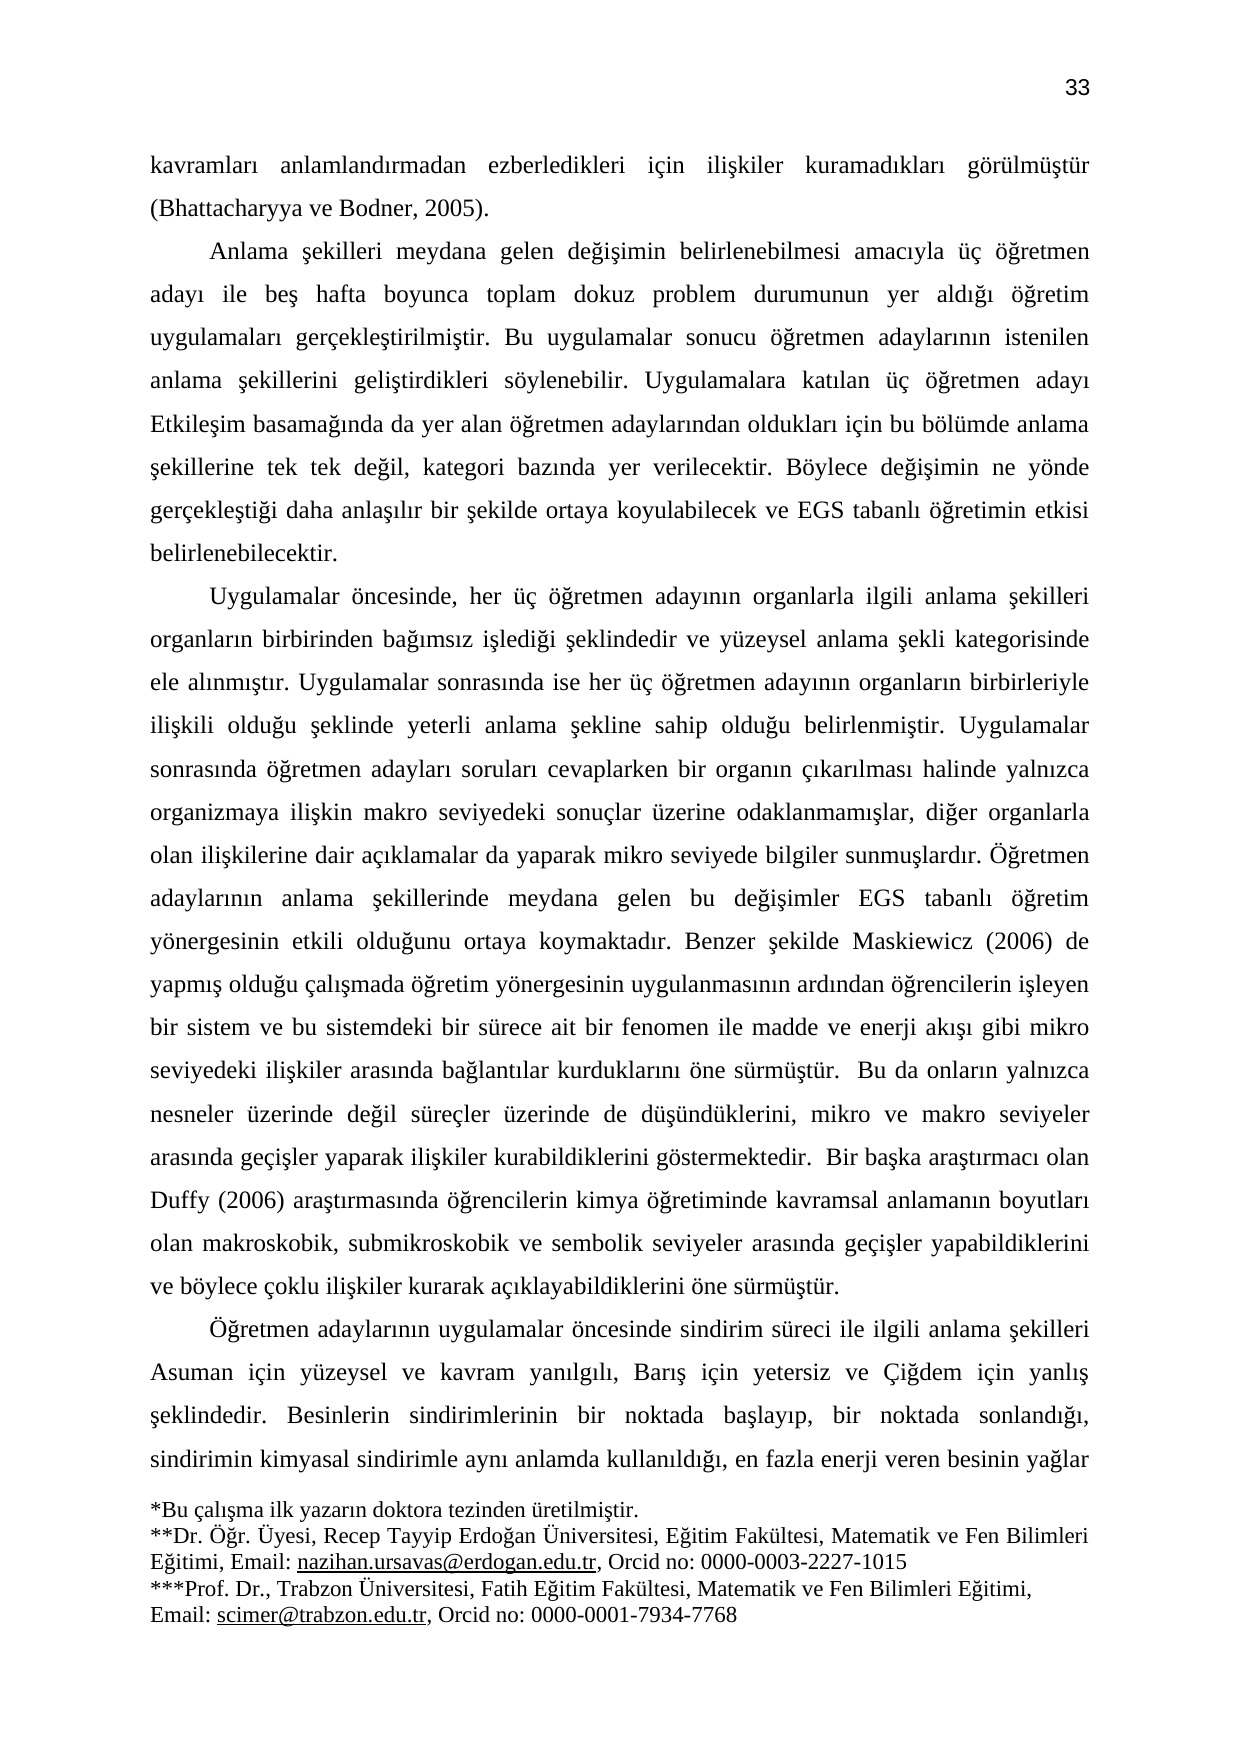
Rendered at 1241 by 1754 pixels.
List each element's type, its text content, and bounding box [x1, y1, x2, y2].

text Uygulamalar öncesinde, her üç öğretmen adayının organlarla ilgili anlama şekilleri organların birbirinden bağımsız işlediği şeklindedir ve yüzeysel anlama şekli kategorisinde ele alınmıştır. Uygulamalar sonrasında ise her üç öğretmen adayının organların birbirleriyle ilişkili olduğu şeklinde yeterli anlama şekline sahip olduğu belirlenmiştir. Uygulamalar sonrasında öğretmen adayları soruları cevaplarken bir organın çıkarılması halinde yalnızca organizmaya ilişkin makro seviyedeki sonuçlar üzerine odaklanmamışlar, diğer organlarla olan ilişkilerine dair açıklamalar da yaparak mikro seviyede bilgiler sunmuşlardır. Öğretmen adaylarının anlama şekillerinde meydana gelen bu değişimler EGS tabanlı öğretim yönergesinin etkili olduğunu ortaya koymaktadır. Benzer şekilde Maskiewicz (2006) de yapmış olduğu çalışmada öğretim yönergesinin uygulanmasının ardından öğrencilerin işleyen bir sistem ve bu sistemdeki bir sürece ait bir fenomen ile madde ve enerji akışı gibi mikro seviyedeki ilişkiler arasında bağlantılar kurduklarını öne sürmüştür. Bu da onların yalnızca nesneler üzerinde değil süreçler üzerinde de düşündüklerini, mikro ve makro seviyeler arasında geçişler yaparak ilişkiler kurabildiklerini göstermektedir. Bir başka araştırmacı olan Duffy (2006) araştırmasında öğrencilerin kimya öğretiminde kavramsal anlamanın boyutları olan makroskobik, submikroskobik ve sembolik seviyeler arasında geçişler yapabildiklerini ve böylece çoklu ilişkiler kurarak açıklayabildiklerini öne sürmüştür. [150, 581, 1090, 1300]
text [150, 1314, 1090, 1472]
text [150, 150, 1090, 222]
text Anlama şekilleri meydana gelen değişimin belirlenebilmesi amacıyla üç öğretmen adayı ile beş hafta boyunca toplam dokuz problem durumunun yer aldığı öğretim uygulamaları gerçekleştirilmiştir. Bu uygulamalar sonucu öğretmen adaylarının istenilen anlama şekillerini geliştirdikleri söylenebilir. Uygulamalara katılan üç öğretmen adayı Etkileşim basamağında da yer alan öğretmen adaylarından oldukları için bu bölümde anlama şekillerine tek tek değil, kategori bazında yer verilecektir. Böylece değişimin ne yönde gerçekleştiği daha anlaşılır bir şekilde ortaya koyulabilecek ve EGS tabanlı öğretimin etkisi belirlenebilecektir. [150, 236, 1090, 567]
